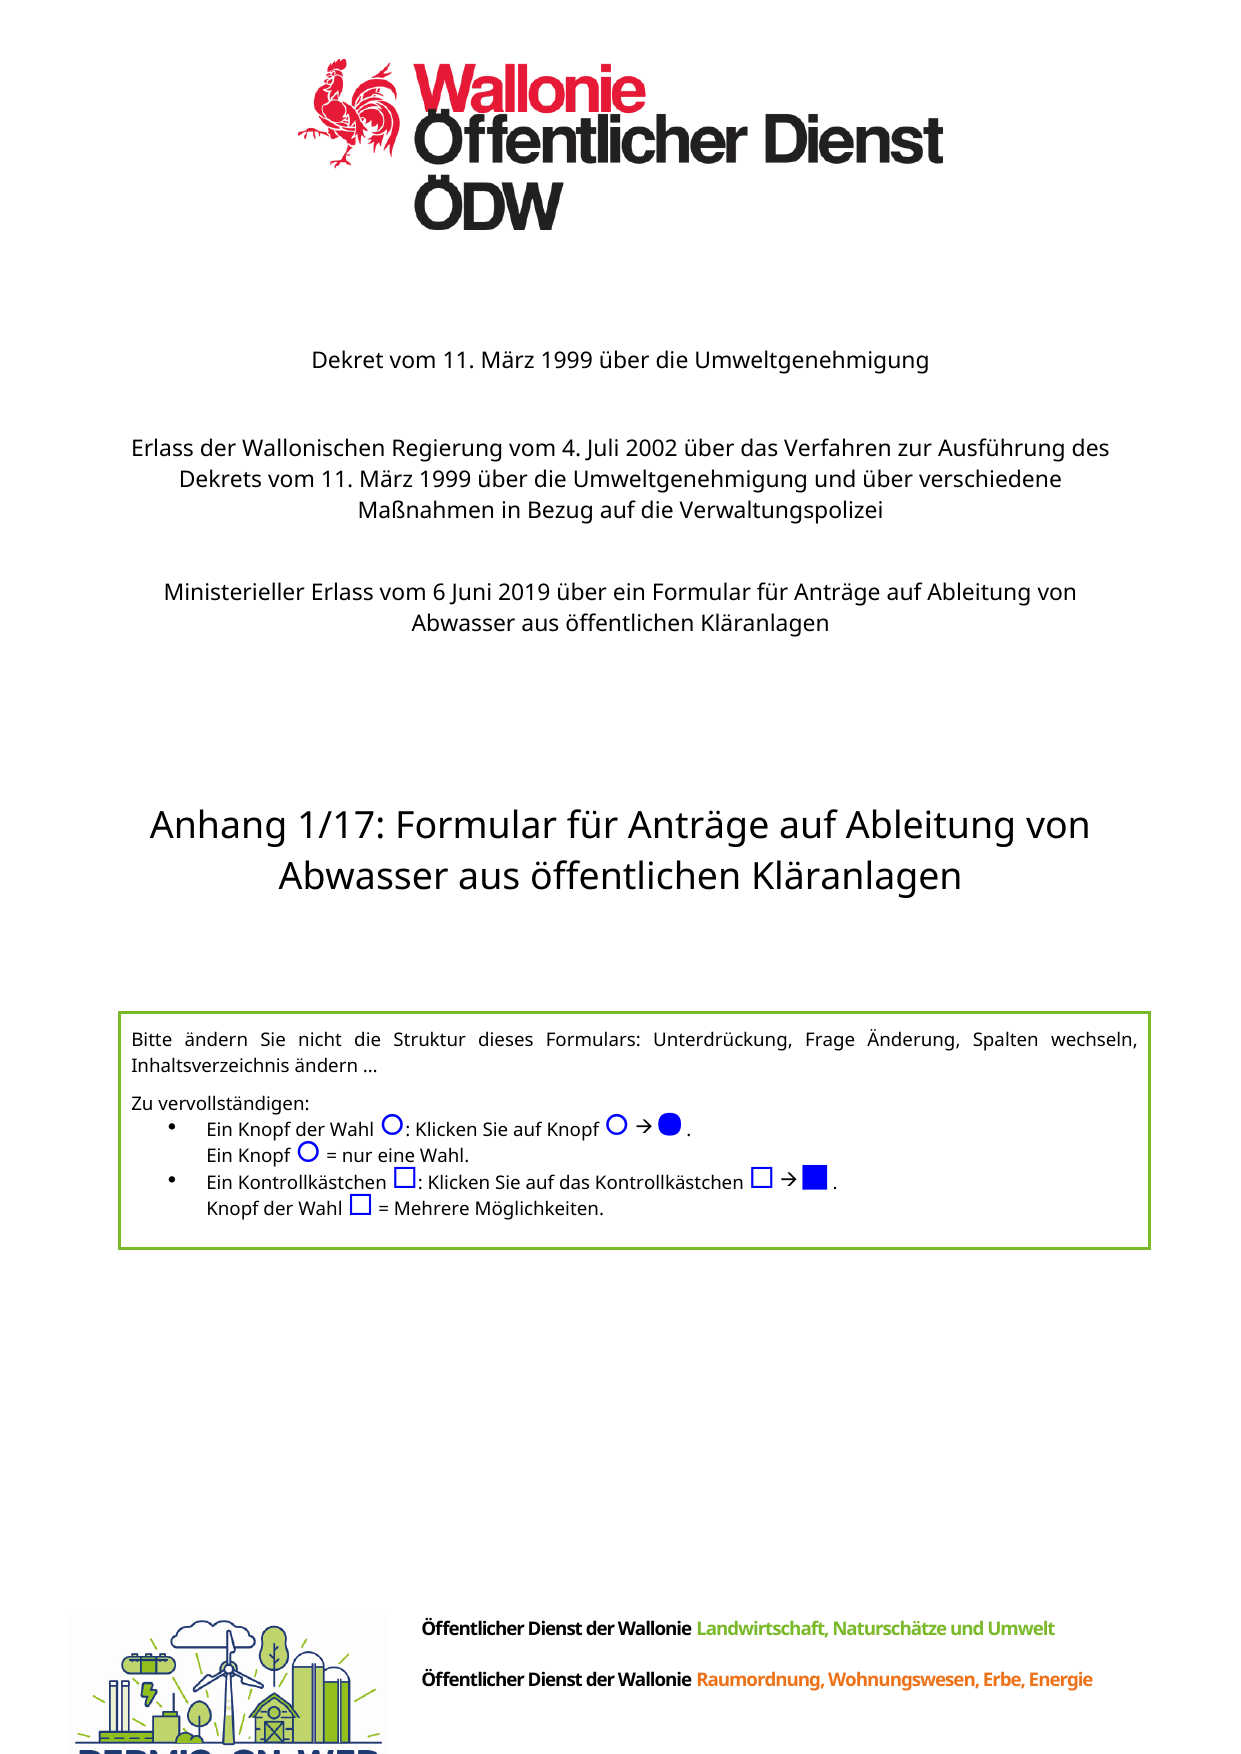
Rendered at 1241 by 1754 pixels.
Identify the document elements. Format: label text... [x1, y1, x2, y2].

table_header Bitte ändern Sie nicht die Struktur dieses Formulars: Unterdrückung, Frage Änderung, Spalten wechseln, Inhaltsverzeichnis ändern … Zu vervollständigen: Ein Knopf der Wahl : Klicken Sie auf Knopf . Ein Knopf = nur eine Wahl. Ein Kontrollkästchen : Klicken Sie auf das Kontrollkästchen . Knopf der Wahl = Mehrere Möglichkeiten. [121, 1014, 1148, 1247]
picture [67, 1615, 389, 1754]
text Ministerieller Erlass vom 6 Juni 2019 über ein Formular für Anträge auf Ableitung von Abwasser aus öffentlichen Kläranlagen [118, 575, 1123, 638]
picture [298, 59, 943, 230]
text Dekret vom 11. März 1999 über die Umweltgenehmigung [118, 344, 1123, 375]
text Erlass der Wallonischen Regierung vom 4. Juli 2002 über das Verfahren zur Ausführung des Dekrets vom 11. März 1999 über die Umweltgenehmigung und über verschiedene Maßnahmen in Bezug auf die Verwaltungspolizei [118, 432, 1123, 525]
text Anhang 1/17: Formular für Anträge auf Ableitung von Abwasser aus öffentlichen Kläranlagen [118, 798, 1123, 900]
